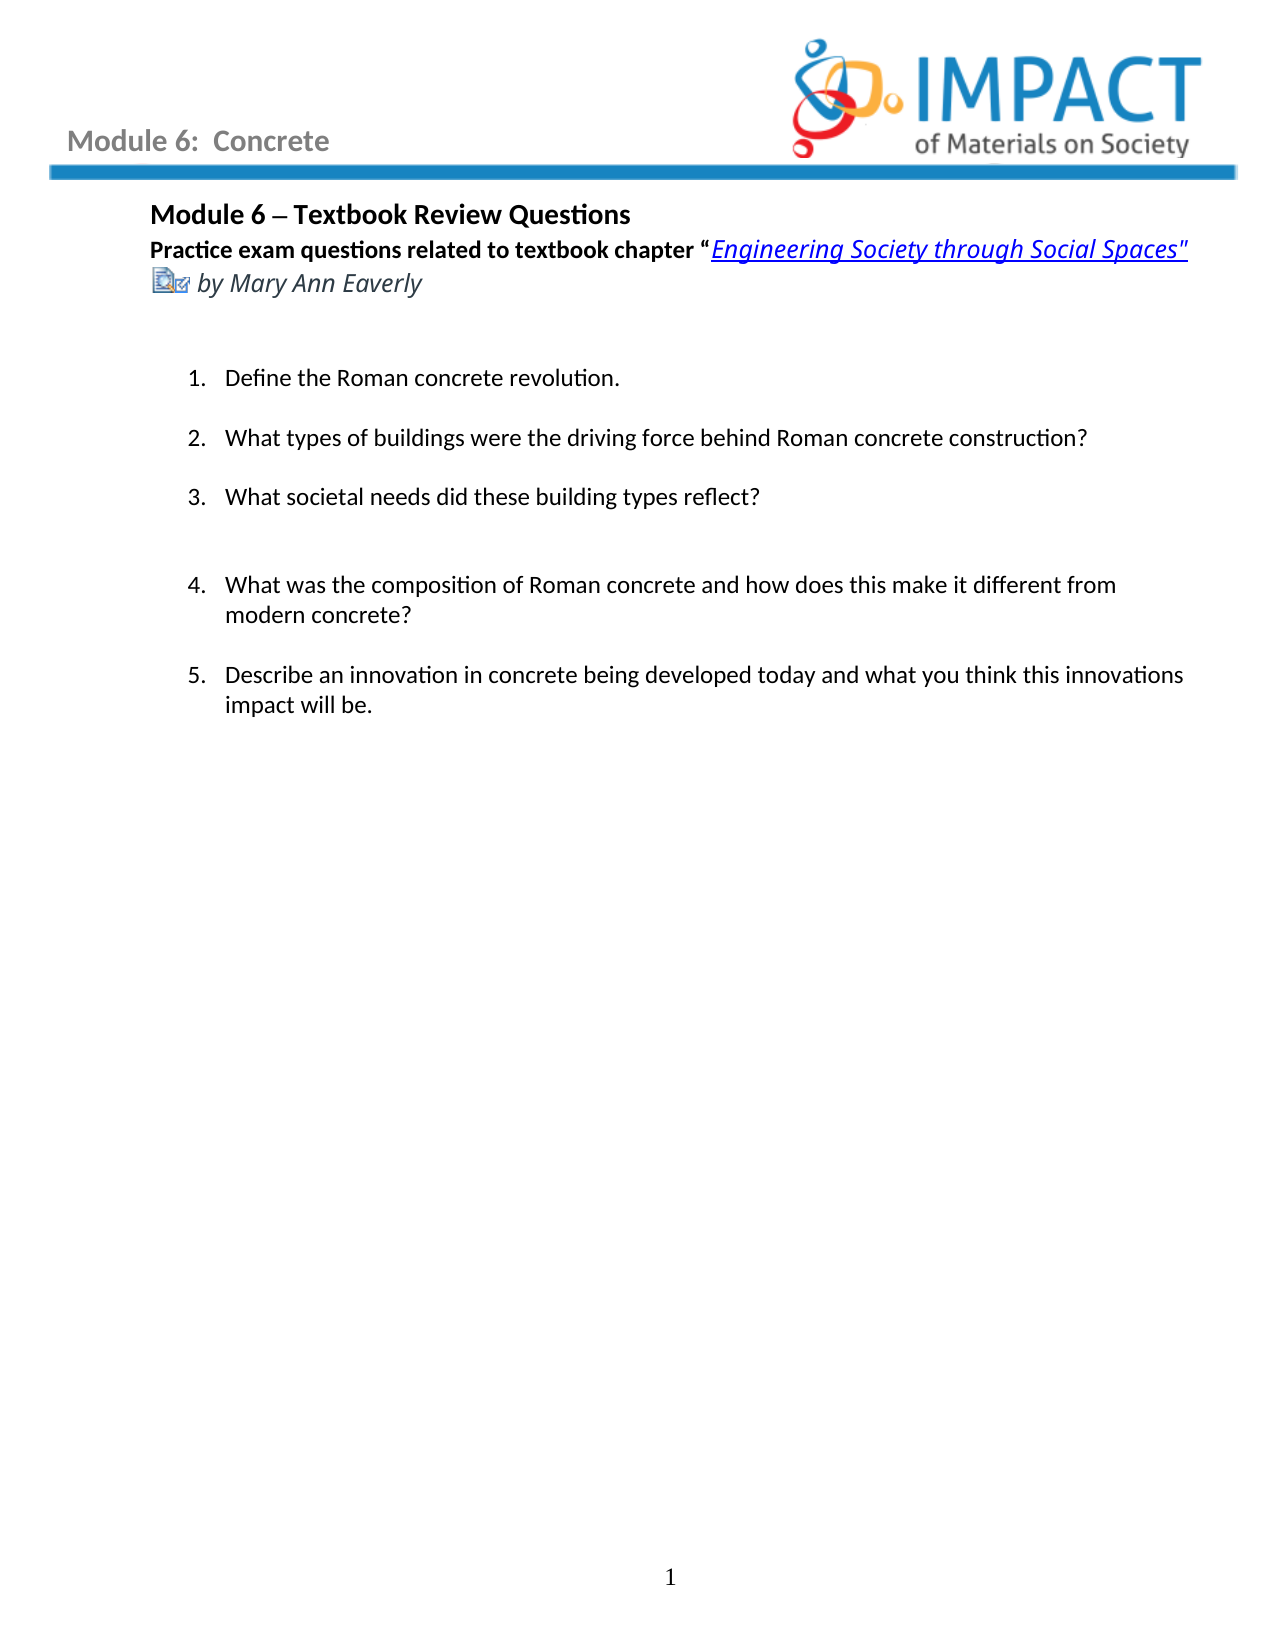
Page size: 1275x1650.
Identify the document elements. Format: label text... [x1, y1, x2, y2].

picture [763, 31, 1275, 158]
text Practice exam questions related to textbook chapter “Engineering Society through Social Spaces" by Mary Ann Eaverly [150, 232, 1191, 300]
list What was the composition of Roman concrete and how does this make it different from modern concrete? [187, 569, 1191, 630]
list Define the Roman concrete revolution. [187, 362, 1191, 393]
text Module 6 – Textbook Review Questions [150, 196, 1191, 232]
list Describe an innovation in concrete being developed today and what you think this innovations impact will be. [187, 659, 1191, 720]
list What types of buildings were the driving force behind Roman concrete construction? [187, 422, 1191, 452]
picture [49, 163, 1239, 180]
list What societal needs did these building types reflect? [187, 481, 1191, 512]
picture [150, 267, 190, 293]
